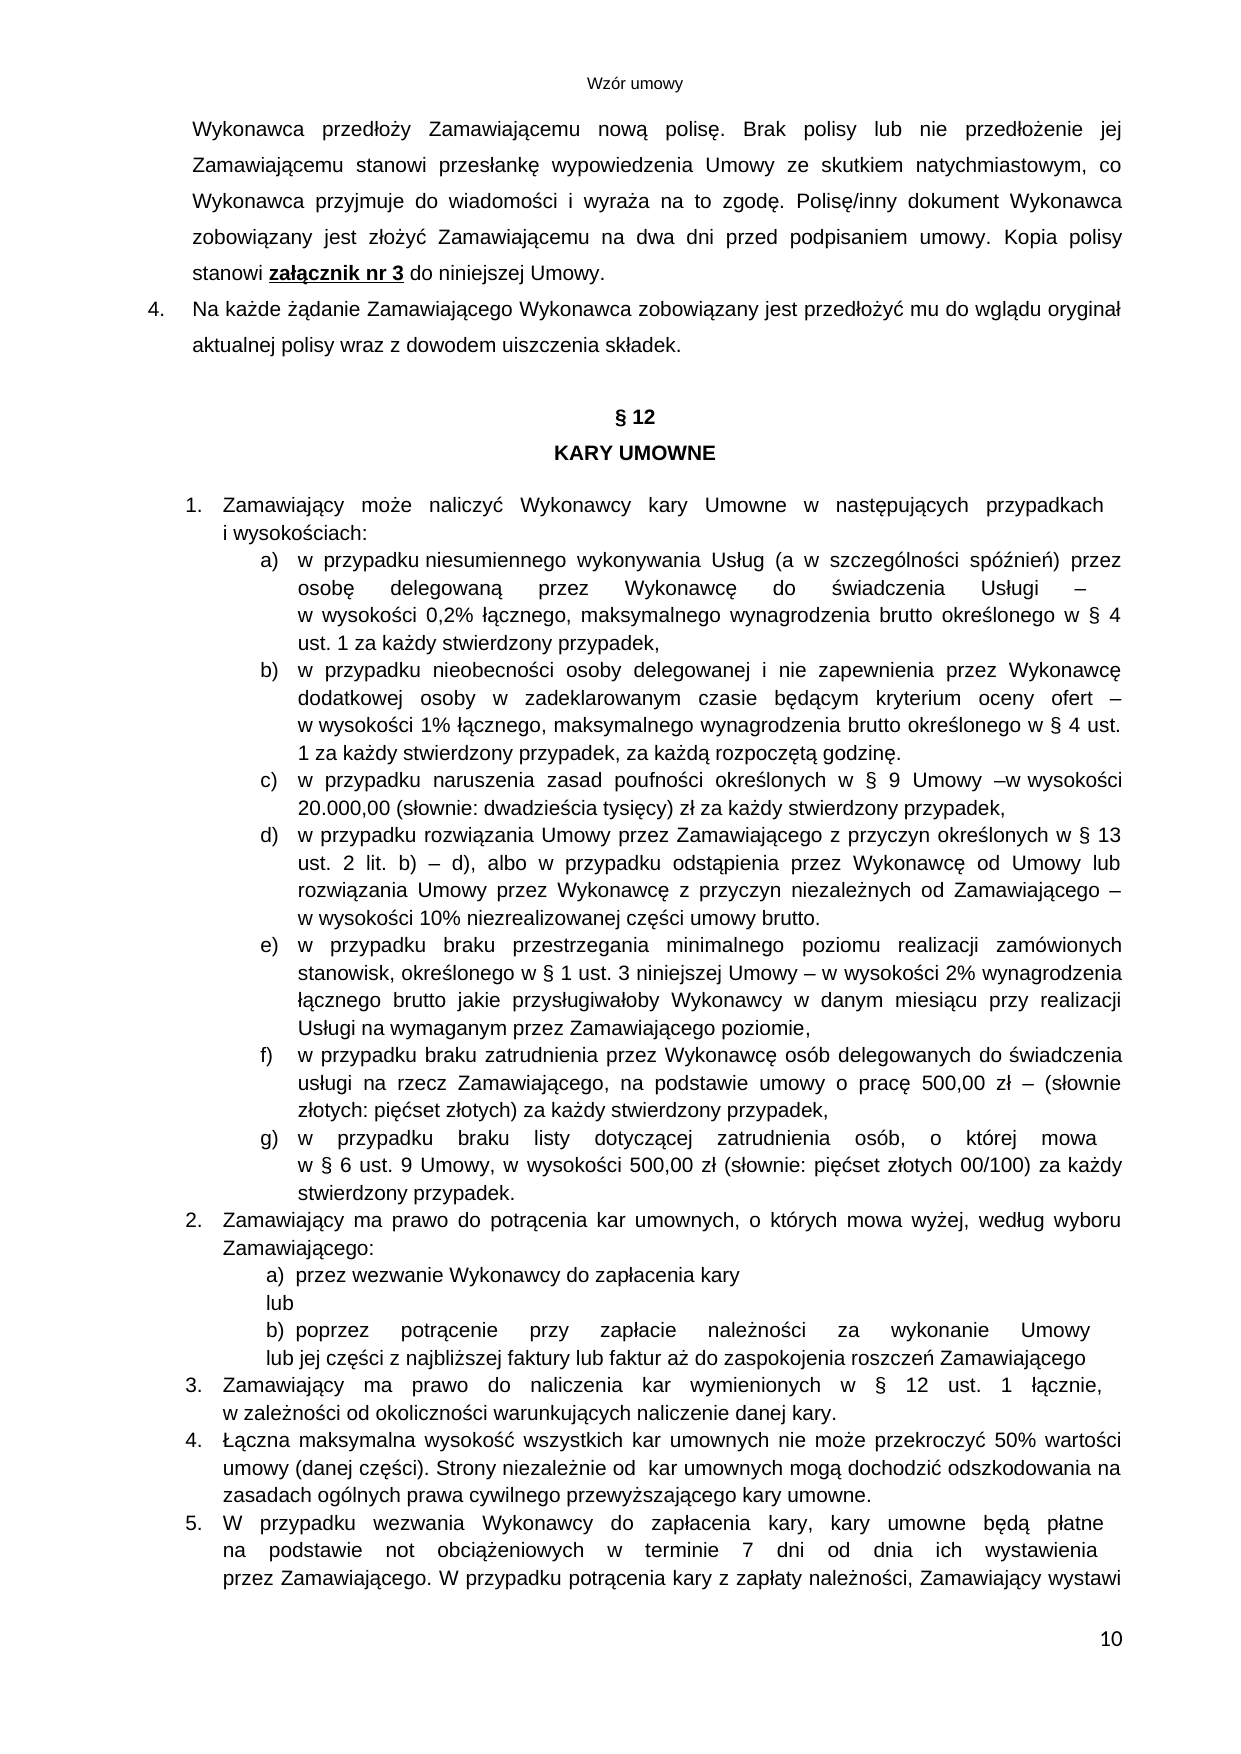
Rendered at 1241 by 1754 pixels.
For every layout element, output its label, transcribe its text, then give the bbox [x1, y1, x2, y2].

list poprzez potrącenie przy zapłacie należności za wykonanie Umowy lub jej części z najbliższej faktury lub faktur aż do zaspokojenia roszczeń Zamawiającego [266, 1318, 1122, 1369]
list Łączna maksymalna wysokość wszystkich kar umownych nie może przekroczyć 50% wartości umowy (danej części). Strony niezależnie od kar umownych mogą dochodzić odszkodowania na zasadach ogólnych prawa cywilnego przewyższającego kary umowne. [185, 1428, 1122, 1507]
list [148, 117, 1122, 285]
list w przypadku braku zatrudnienia przez Wykonawcę osób delegowanych do świadczenia usługi na rzecz Zamawiającego, na podstawie umowy o pracę 500,00 zł – (słownie złotych: pięćset złotych) za każdy stwierdzony przypadek, [260, 1043, 1122, 1122]
list w przypadku nieobecności osoby delegowanej i nie zapewnienia przez Wykonawcę dodatkowej osoby w zadeklarowanym czasie będącym kryterium oceny ofert – w wysokości 1% łącznego, maksymalnego wynagrodzenia brutto określonego w § 4 ust. 1 za każdy stwierdzony przypadek, za każdą rozpoczętą godzinę. [260, 658, 1122, 764]
list w przypadku naruszenia zasad poufności określonych w § 9 Umowy –w wysokości 20.000,00 (słownie: dwadzieścia tysięcy) zł za każdy stwierdzony przypadek, [260, 768, 1122, 819]
list w przypadku braku listy dotyczącej zatrudnienia osób, o której mowa w § 6 ust. 9 Umowy, w wysokości 500,00 zł (słownie: pięćset złotych 00/100) za każdy stwierdzony przypadek. [260, 1126, 1122, 1204]
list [185, 1511, 1122, 1589]
list w przypadku braku przestrzegania minimalnego poziomu realizacji zamówionych stanowisk, określonego w § 1 ust. 3 niniejszej Umowy – w wysokości 2% wynagrodzenia łącznego brutto jakie przysługiwałoby Wykonawcy w danym miesiącu przy realizacji Usługi na wymaganym przez Zamawiającego poziomie, [260, 933, 1122, 1039]
list lub [266, 1291, 1122, 1314]
list Zamawiający ma prawo do potrącenia kar umownych, o których mowa wyżej, według wyboru Zamawiającego: [185, 1208, 1122, 1259]
list Zamawiający ma prawo do naliczenia kar wymienionych w § 12 ust. 1 łącznie, w zależności od okoliczności warunkujących naliczenie danej kary. [185, 1373, 1122, 1424]
list w przypadku rozwiązania Umowy przez Zamawiającego z przyczyn określonych w § 13 ust. 2 lit. b) – d), albo w przypadku odstąpienia przez Wykonawcę od Umowy lub rozwiązania Umowy przez Wykonawcę z przyczyn niezależnych od Zamawiającego – w wysokości 10% niezrealizowanej części umowy brutto. [260, 823, 1122, 929]
text § 12 [148, 404, 1122, 428]
list Zamawiający może naliczyć Wykonawcy kary Umowne w następujących przypadkach i wysokościach: [185, 493, 1122, 544]
list przez wezwanie Wykonawcy do zapłacenia kary [266, 1263, 1122, 1287]
list Na każde żądanie Zamawiającego Wykonawca zobowiązany jest przedłożyć mu do wglądu oryginał aktualnej polisy wraz z dowodem uiszczenia składek. [148, 297, 1122, 357]
list w przypadku niesumiennego wykonywania Usług (a w szczególności spóźnień) przez osobę delegowaną przez Wykonawcę do świadczenia Usługi – w wysokości 0,2% łącznego, maksymalnego wynagrodzenia brutto określonego w § 4 ust. 1 za każdy stwierdzony przypadek, [260, 548, 1122, 654]
text KARY UMOWNE [148, 440, 1122, 464]
